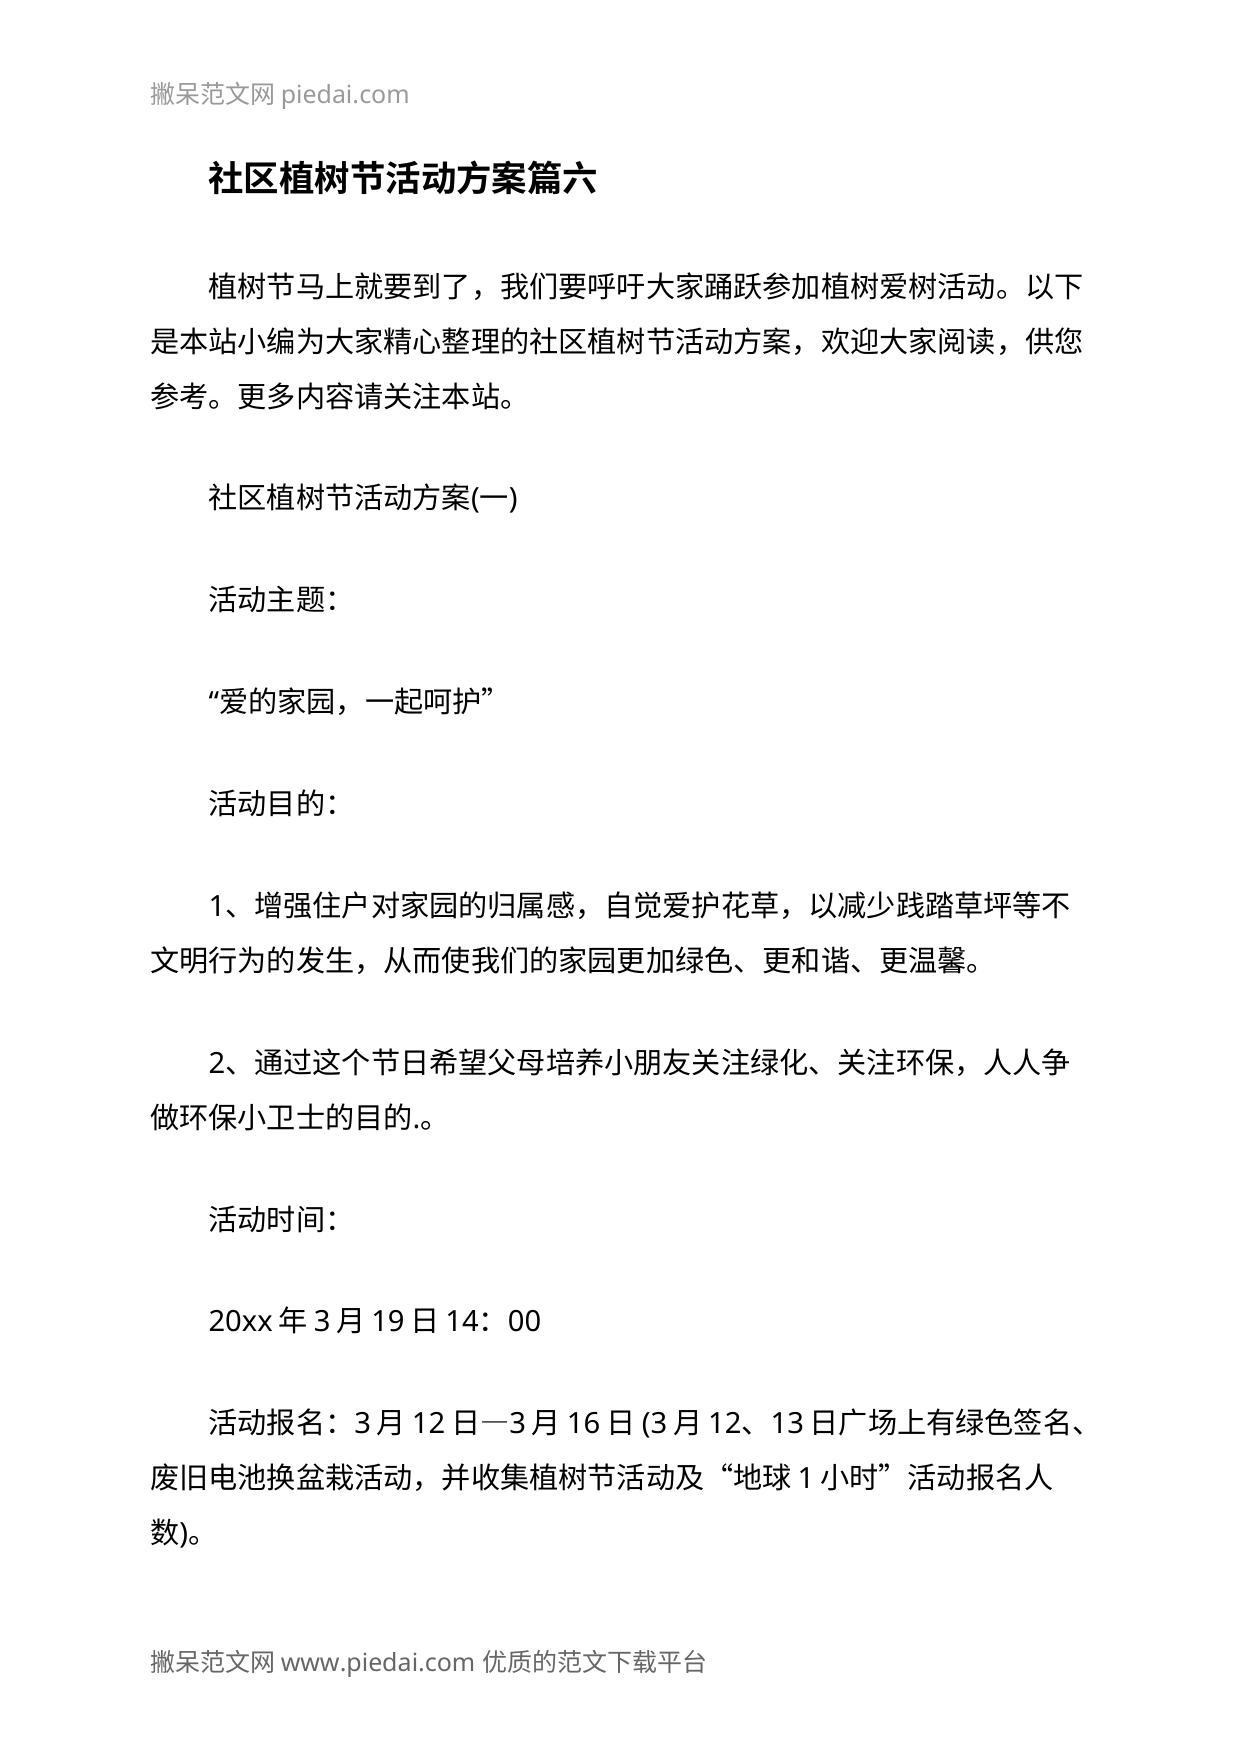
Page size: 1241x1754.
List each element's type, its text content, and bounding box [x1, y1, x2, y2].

text 活动报名：3月12日—3月16日 (3月12、13日广场上有绿色签名、废旧电池换盆栽活动，并收集植树节活动及“地球1小时”活动报名人数)。 [150, 1400, 1090, 1552]
text 2、通过这个节日希望父母培养小朋友关注绿化、关注环保，人人争做环保小卫士的目的.。 [150, 1039, 1090, 1137]
text 社区植树节活动方案篇六 [150, 150, 1090, 201]
text 1、增强住户对家园的归属感，自觉爱护花草，以减少践踏草坪等不文明行为的发生，从而使我们的家园更加绿色、更和谐、更温馨。 [150, 882, 1090, 980]
text 社区植树节活动方案(一) [150, 475, 1090, 517]
text 活动时间： [150, 1196, 1090, 1238]
text 20xx年3月19日14：00 [150, 1298, 1090, 1340]
text “爱的家园，一起呵护” [150, 679, 1090, 721]
text 活动目的： [150, 781, 1090, 823]
text 活动主题： [150, 577, 1090, 619]
text 植树节马上就要到了，我们要呼吁大家踊跃参加植树爱树活动。以下是本站小编为大家精心整理的社区植树节活动方案，欢迎大家阅读，供您参考。更多内容请关注本站。 [150, 263, 1090, 416]
